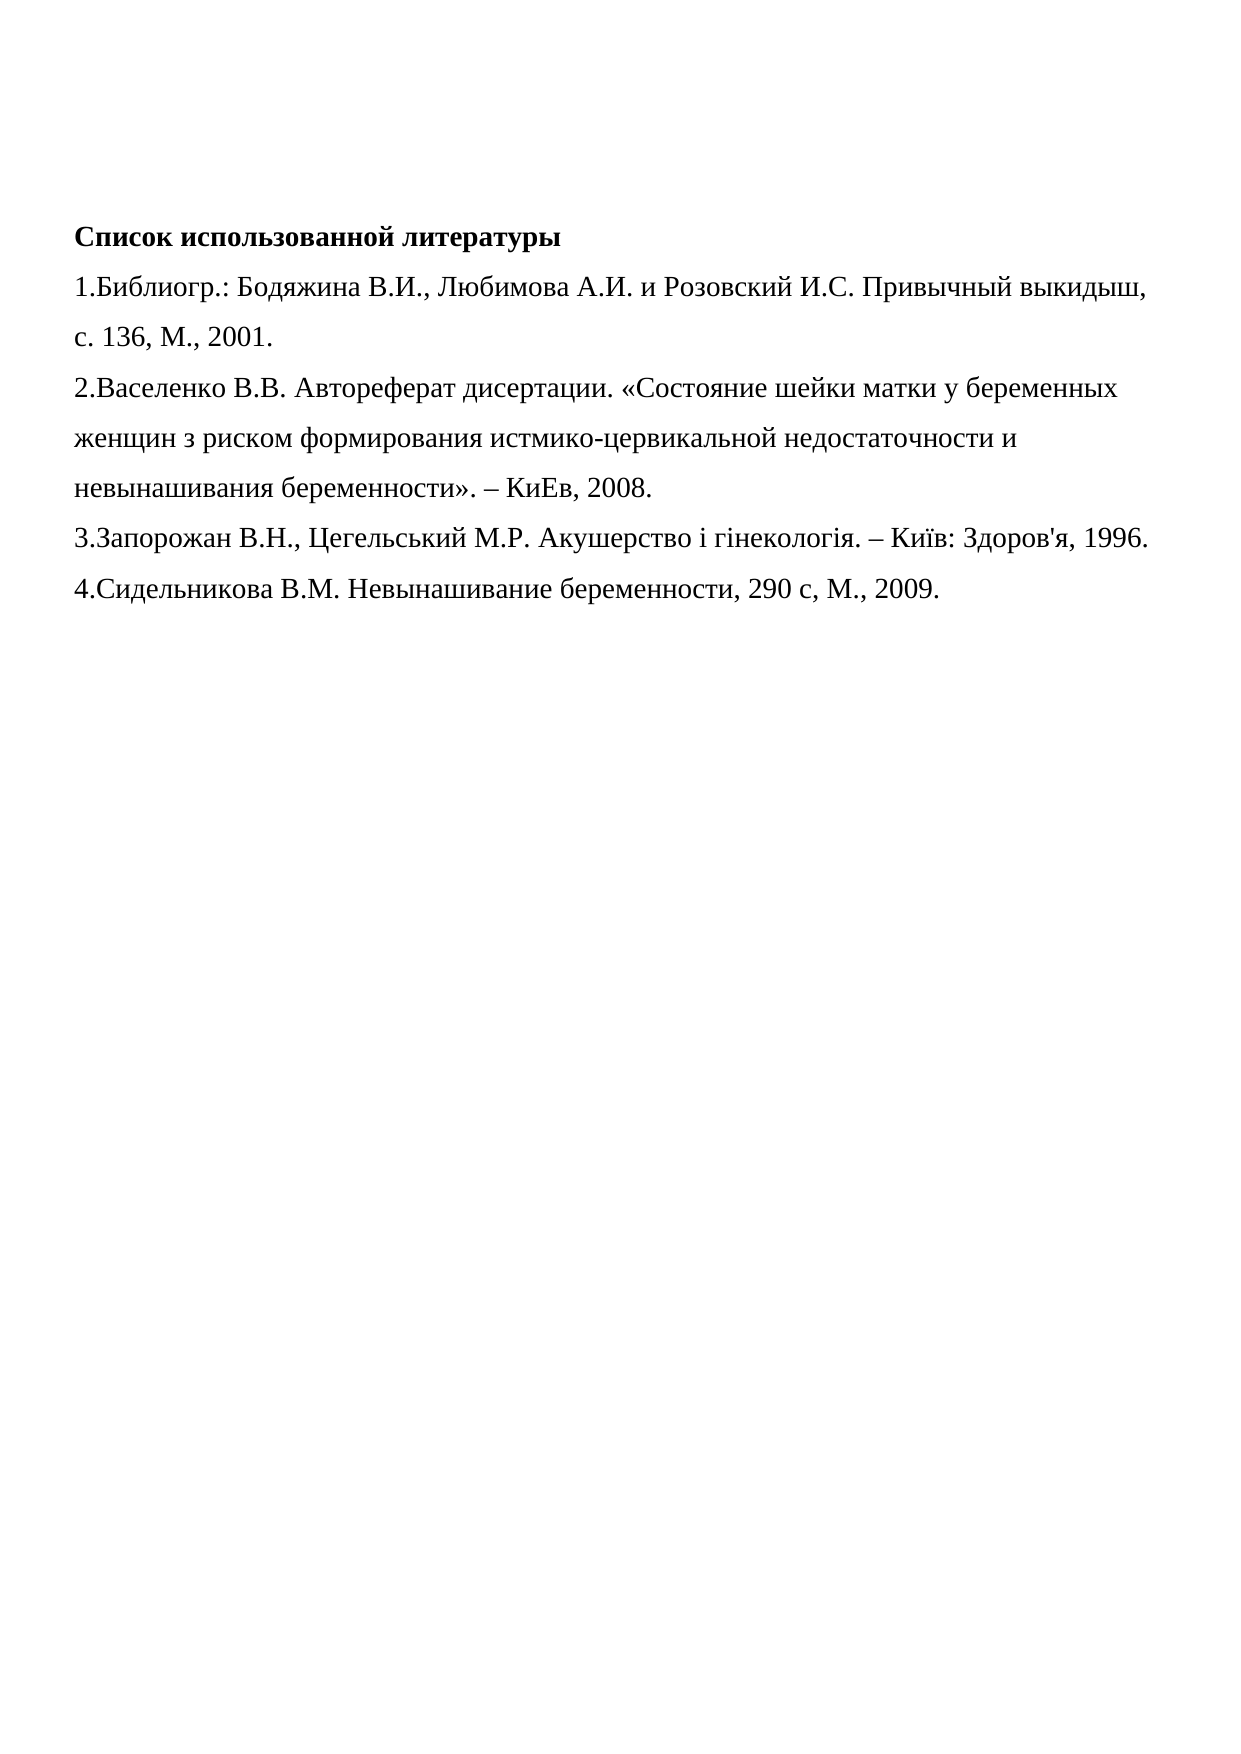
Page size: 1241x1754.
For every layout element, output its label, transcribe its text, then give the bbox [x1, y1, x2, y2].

text 3.Запорожан В.Н., Цегельський М.Р. Акушерство і гінекологія. – Київ: Здоров'я, 1996. [74, 521, 1152, 554]
text 1.Библиогр.: Бодяжина В.И., Любимова А.И. и Розовский И.С. Привычный выкидыш, с. 136, М., 2001. [74, 269, 1152, 353]
text 2.Васеленко В.В. Автореферат дисертации. «Состояние шейки матки у беременных женщин з риском формирования истмико-цервикальной недостаточности и невынашивания беременности». – КиЕв, 2008. [74, 370, 1152, 504]
text 4.Сидельникова В.М. Невынашивание беременности, 290 с, М., 2009. [74, 571, 1152, 604]
text Список использованной литературы [74, 219, 1152, 252]
